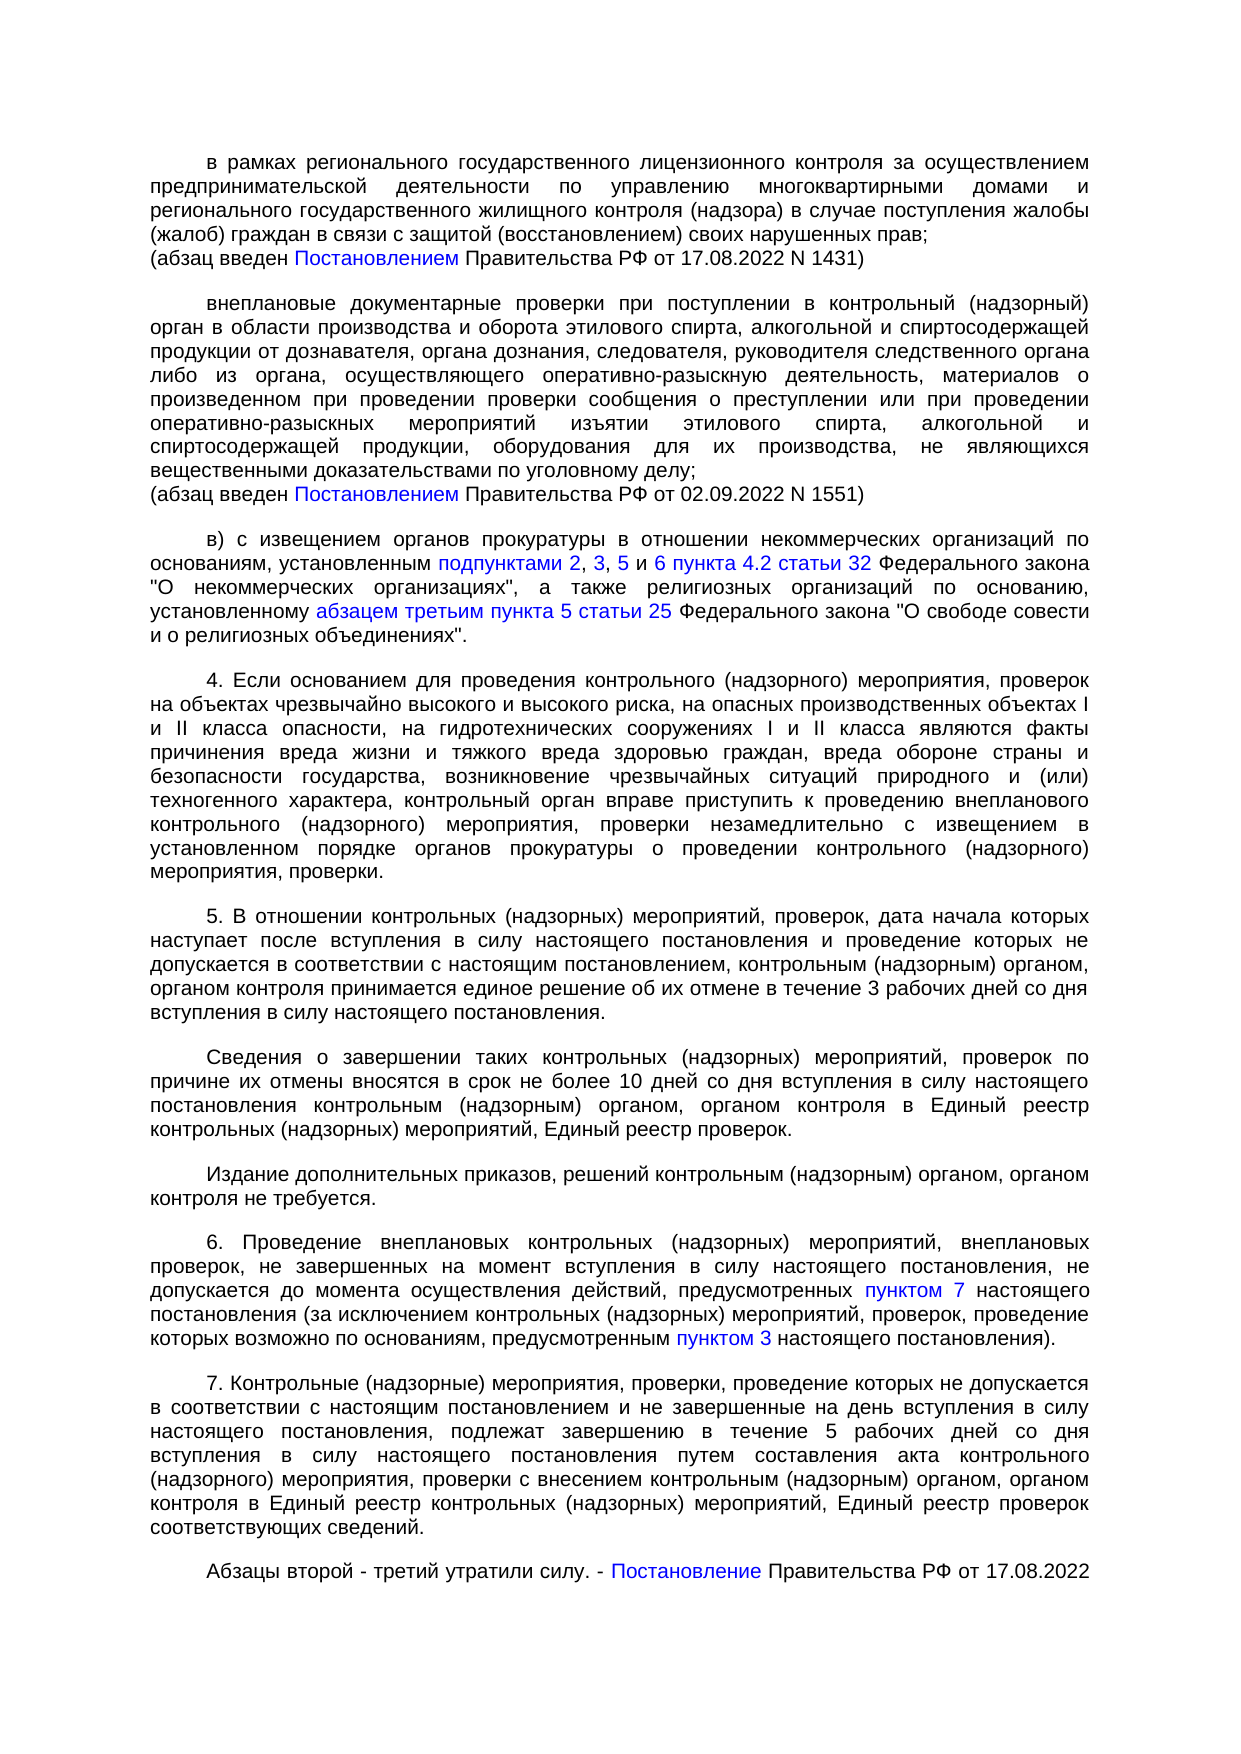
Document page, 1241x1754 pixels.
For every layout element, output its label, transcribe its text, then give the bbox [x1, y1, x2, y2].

text 5. В отношении контрольных (надзорных) мероприятий, проверок, дата начала которых наступает после вступления в силу настоящего постановления и проведение которых не допускается в соответствии с настоящим постановлением, контрольным (надзорным) органом, органом контроля принимается единое решение об их отмене в течение 3 рабочих дней со дня вступления в силу настоящего постановления. [150, 904, 1090, 1024]
text 7. Контрольные (надзорные) мероприятия, проверки, проведение которых не допускается в соответствии с настоящим постановлением и не завершенные на день вступления в силу настоящего постановления, подлежат завершению в течение 5 рабочих дней со дня вступления в силу настоящего постановления путем составления акта контрольного (надзорного) мероприятия, проверки с внесением контрольным (надзорным) органом, органом контроля в Единый реестр контрольных (надзорных) мероприятий, Единый реестр проверок соответствующих сведений. [150, 1371, 1090, 1538]
text (абзац введен Постановлением Правительства РФ от 02.09.2022 N 1551) [150, 482, 1090, 506]
text внеплановые документарные проверки при поступлении в контрольный (надзорный) орган в области производства и оборота этилового спирта, алкогольной и спиртосодержащей продукции от дознавателя, органа дознания, следователя, руководителя следственного органа либо из органа, осуществляющего оперативно-разыскную деятельность, материалов о произведенном при проведении проверки сообщения о преступлении или при проведении оперативно-разыскных мероприятий изъятии этилового спирта, алкогольной и спиртосодержащей продукции, оборудования для их производства, не являющихся вещественными доказательствами по уголовному делу; [150, 291, 1090, 482]
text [150, 1559, 1090, 1583]
text в рамках регионального государственного лицензионного контроля за осуществлением предпринимательской деятельности по управлению многоквартирными домами и регионального государственного жилищного контроля (надзора) в случае поступления жалобы (жалоб) граждан в связи с защитой (восстановлением) своих нарушенных прав; [150, 150, 1090, 246]
text Сведения о завершении таких контрольных (надзорных) мероприятий, проверок по причине их отмены вносятся в срок не более 10 дней со дня вступления в силу настоящего постановления контрольным (надзорным) органом, органом контроля в Единый реестр контрольных (надзорных) мероприятий, Единый реестр проверок. [150, 1045, 1090, 1141]
text (абзац введен Постановлением Правительства РФ от 17.08.2022 N 1431) [150, 246, 1090, 270]
text в) с извещением органов прокуратуры в отношении некоммерческих организаций по основаниям, установленным подпунктами 2, 3, 5 и 6 пункта 4.2 статьи 32 Федерального закона "О некоммерческих организациях", а также религиозных организаций по основанию, установленному абзацем третьим пункта 5 статьи 25 Федерального закона "О свободе совести и о религиозных объединениях". [150, 527, 1090, 647]
text 4. Если основанием для проведения контрольного (надзорного) мероприятия, проверок на объектах чрезвычайно высокого и высокого риска, на опасных производственных объектах I и II класса опасности, на гидротехнических сооружениях I и II класса являются факты причинения вреда жизни и тяжкого вреда здоровью граждан, вреда обороне страны и безопасности государства, возникновение чрезвычайных ситуаций природного и (или) техногенного характера, контрольный орган вправе приступить к проведению внепланового контрольного (надзорного) мероприятия, проверки незамедлительно с извещением в установленном порядке органов прокуратуры о проведении контрольного (надзорного) мероприятия, проверки. [150, 668, 1090, 883]
text 6. Проведение внеплановых контрольных (надзорных) мероприятий, внеплановых проверок, не завершенных на момент вступления в силу настоящего постановления, не допускается до момента осуществления действий, предусмотренных пунктом 7 настоящего постановления (за исключением контрольных (надзорных) мероприятий, проверок, проведение которых возможно по основаниям, предусмотренным пунктом 3 настоящего постановления). [150, 1230, 1090, 1350]
text Издание дополнительных приказов, решений контрольным (надзорным) органом, органом контроля не требуется. [150, 1161, 1090, 1209]
